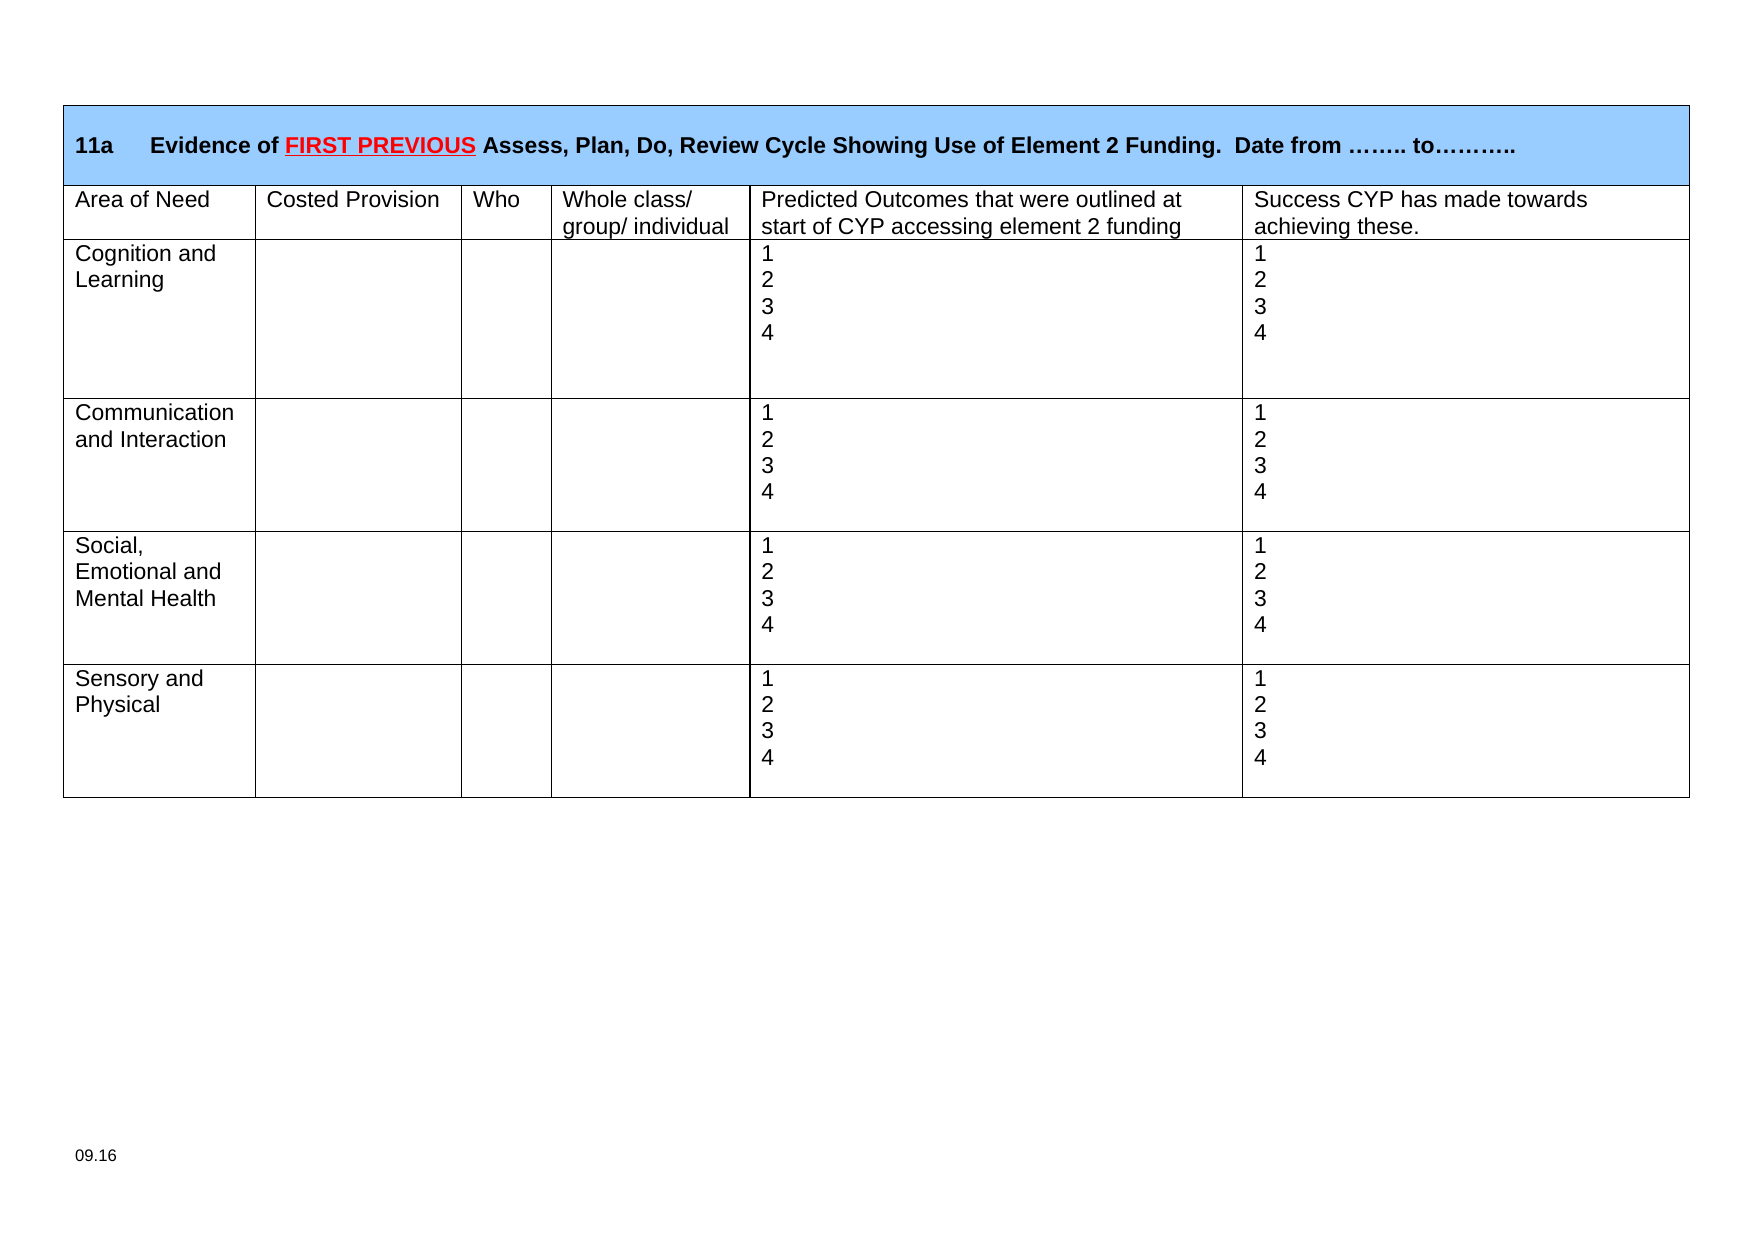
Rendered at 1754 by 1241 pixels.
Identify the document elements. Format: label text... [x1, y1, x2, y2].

table_cell Communication and Interaction [64, 399, 255, 531]
table_cell Cognition and Learning [64, 240, 255, 398]
table_cell [256, 532, 461, 664]
table_cell Sensory and Physical [64, 665, 255, 797]
table_cell Success CYP has made towards achieving these. [1243, 186, 1689, 239]
table_cell Costed Provision [256, 186, 461, 239]
table_cell 1 2 3 4 [1243, 399, 1689, 531]
table_cell [256, 665, 461, 797]
table_cell Who [462, 186, 551, 239]
table_cell 1 2 3 4 [751, 665, 1242, 797]
table_cell 1 2 3 4 [1243, 240, 1689, 398]
table_cell 1 2 3 4 [751, 240, 1242, 398]
table_cell 1 2 3 4 [1243, 665, 1689, 797]
table_cell [552, 399, 749, 531]
table_cell [462, 240, 551, 398]
table_cell Area of Need [64, 186, 255, 239]
table_cell 1 2 3 4 [1243, 532, 1689, 664]
table_cell [462, 665, 551, 797]
table_header 11a Evidence of FIRST PREVIOUS Assess, Plan, Do, Review Cycle Showing Use of Element 2 Funding. Date from …….. to……….. [64, 106, 1689, 185]
table_cell [256, 399, 461, 531]
table_cell 1 2 3 4 [751, 399, 1242, 531]
table_cell [462, 532, 551, 664]
table_cell 1 2 3 4 [751, 532, 1242, 664]
table_cell Social, Emotional and Mental Health [64, 532, 255, 664]
table_cell [552, 665, 749, 797]
table_cell Whole class/ group/ individual [552, 186, 749, 239]
table_cell [462, 399, 551, 531]
table_cell [552, 532, 749, 664]
table_cell [552, 240, 749, 398]
table_cell [256, 240, 461, 398]
table_cell Predicted Outcomes that were outlined at start of CYP accessing element 2 funding [751, 186, 1242, 239]
